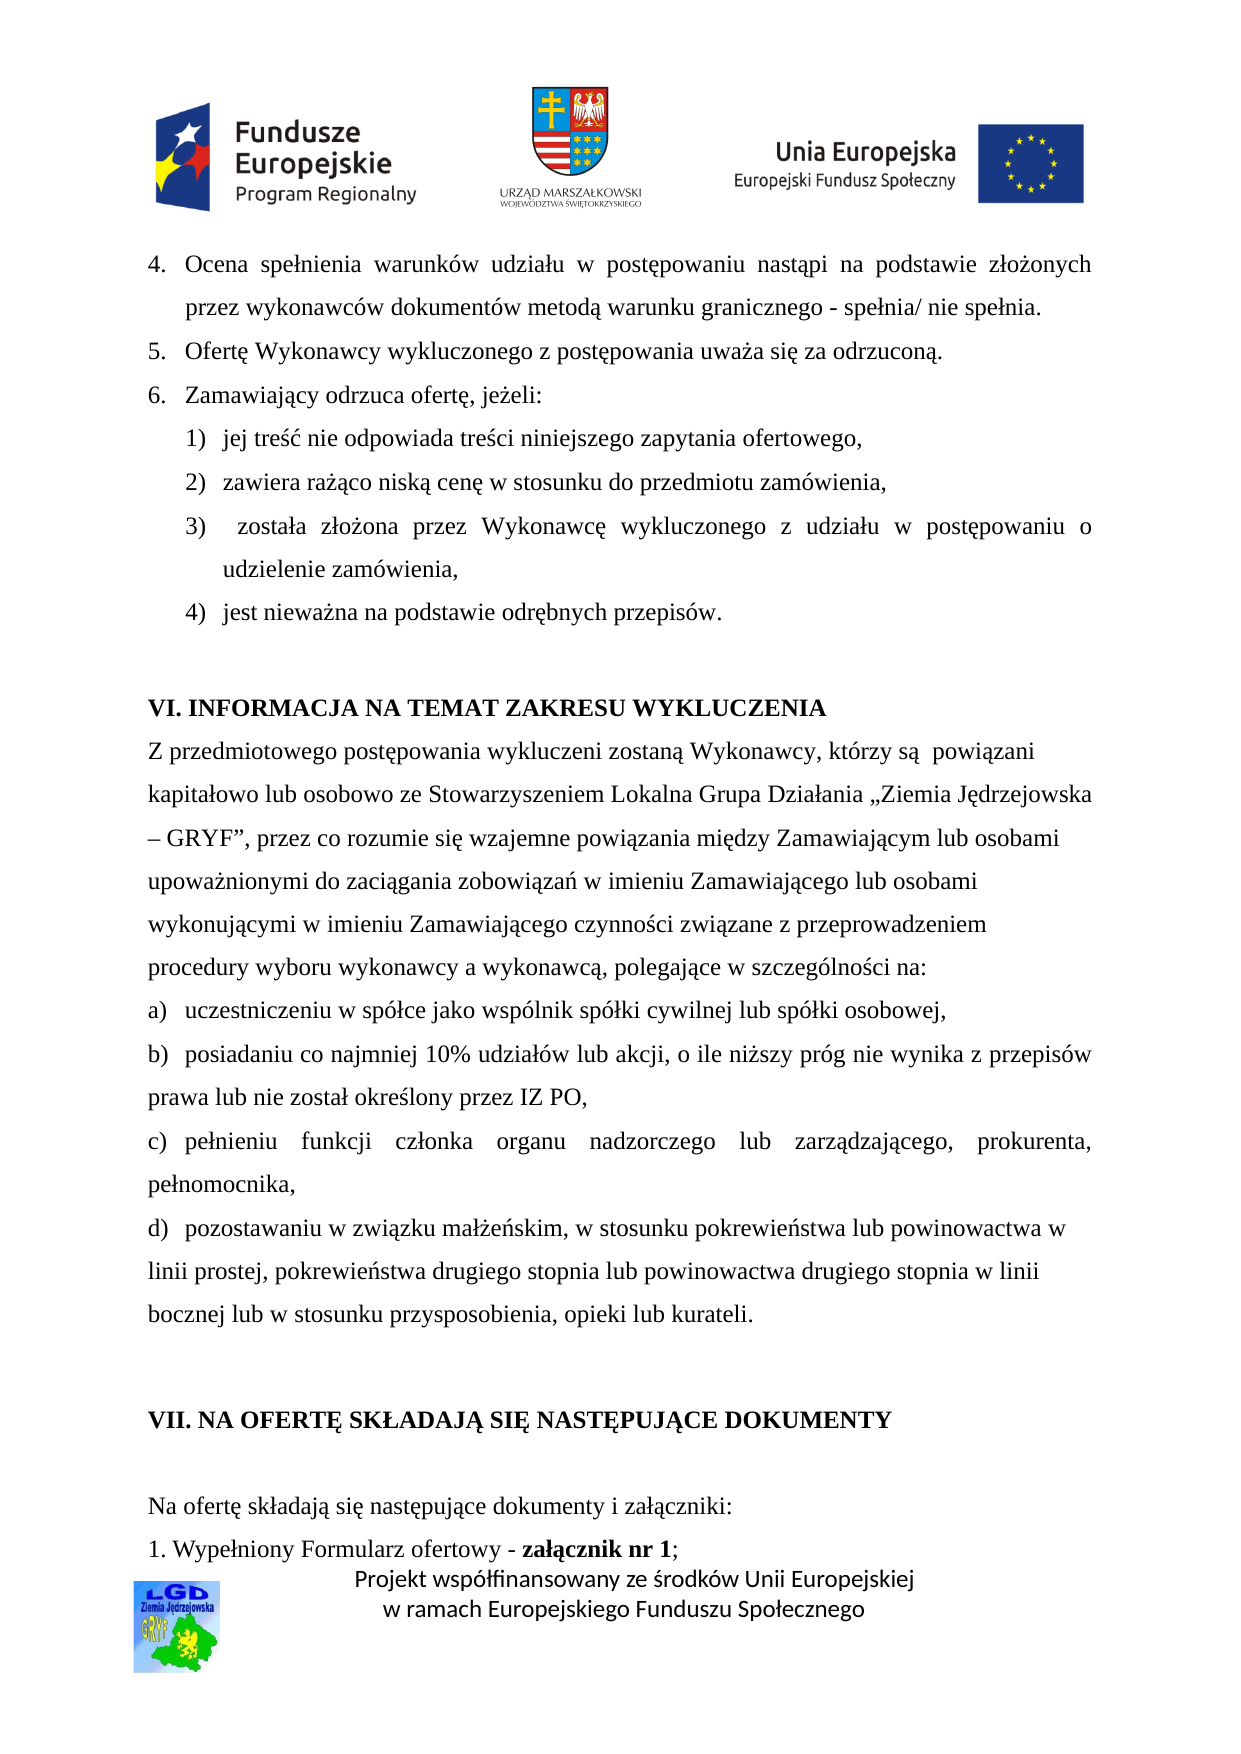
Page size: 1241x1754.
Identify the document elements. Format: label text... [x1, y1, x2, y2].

list jest nieważna na podstawie odrębnych przepisów. [185, 597, 1093, 626]
picture [133, 1581, 220, 1673]
text a) uczestniczeniu w spółce jako wspólnik spółki cywilnej lub spółki osobowej, [111, 996, 1093, 1024]
picture [147, 94, 422, 222]
picture [452, 73, 689, 222]
text VI. INFORMACJA NA TEMAT ZAKRESU WYKLUCZENIA [148, 693, 1093, 721]
text Na ofertę składają się następujące dokumenty i załączniki: [148, 1491, 1093, 1520]
picture [729, 99, 1088, 222]
list została złożona przez Wykonawcę wykluczonego z udziału w postępowaniu o udzielenie zamówienia, [185, 511, 1093, 583]
text Z przedmiotowego postępowania wykluczeni zostaną Wykonawcy, którzy są powiązani kapitałowo lub osobowo ze Stowarzyszeniem Lokalna Grupa Działania „Ziemia Jędrzejowska – GRYF”, przez co rozumie się wzajemne powiązania między Zamawiającym lub osobami upoważnionymi do zaciągania zobowiązań w imieniu Zamawiającego lub osobami wykonującymi w imieniu Zamawiającego czynności związane z przeprowadzeniem procedury wyboru wykonawcy a wykonawcą, polegające w szczególności na: [148, 736, 1093, 981]
list Ofertę Wykonawcy wykluczonego z postępowania uważa się za odrzuconą. [148, 336, 1093, 365]
list zawiera rażąco niską cenę w stosunku do przedmiotu zamówienia, [185, 467, 1093, 496]
list jej treść nie odpowiada treści niniejszego zapytania ofertowego, [185, 423, 1093, 452]
list Zamawiający odrzuca ofertę, jeżeli: [148, 380, 1093, 408]
text c) pełnieniu funkcji członka organu nadzorczego lub zarządzającego, prokurenta, pełnomocnika, [111, 1126, 1093, 1198]
text b) posiadaniu co najmniej 10% udziałów lub akcji, o ile niższy próg nie wynika z przepisów prawa lub nie został określony przez IZ PO, [111, 1039, 1093, 1111]
text VII. NA OFERTĘ SKŁADAJĄ SIĘ NASTĘPUJĄCE DOKUMENTY [148, 1405, 1093, 1433]
list Ocena spełnienia warunków udziału w postępowaniu nastąpi na podstawie złożonych przez wykonawców dokumentów metodą warunku granicznego - spełnia/ nie spełnia. [148, 249, 1093, 321]
text 1. Wypełniony Formularz ofertowy - załącznik nr 1; [148, 1534, 1093, 1563]
text d) pozostawaniu w związku małżeńskim, w stosunku pokrewieństwa lub powinowactwa w linii prostej, pokrewieństwa drugiego stopnia lub powinowactwa drugiego stopnia w linii bocznej lub w stosunku przysposobienia, opieki lub kurateli. [148, 1213, 1093, 1328]
